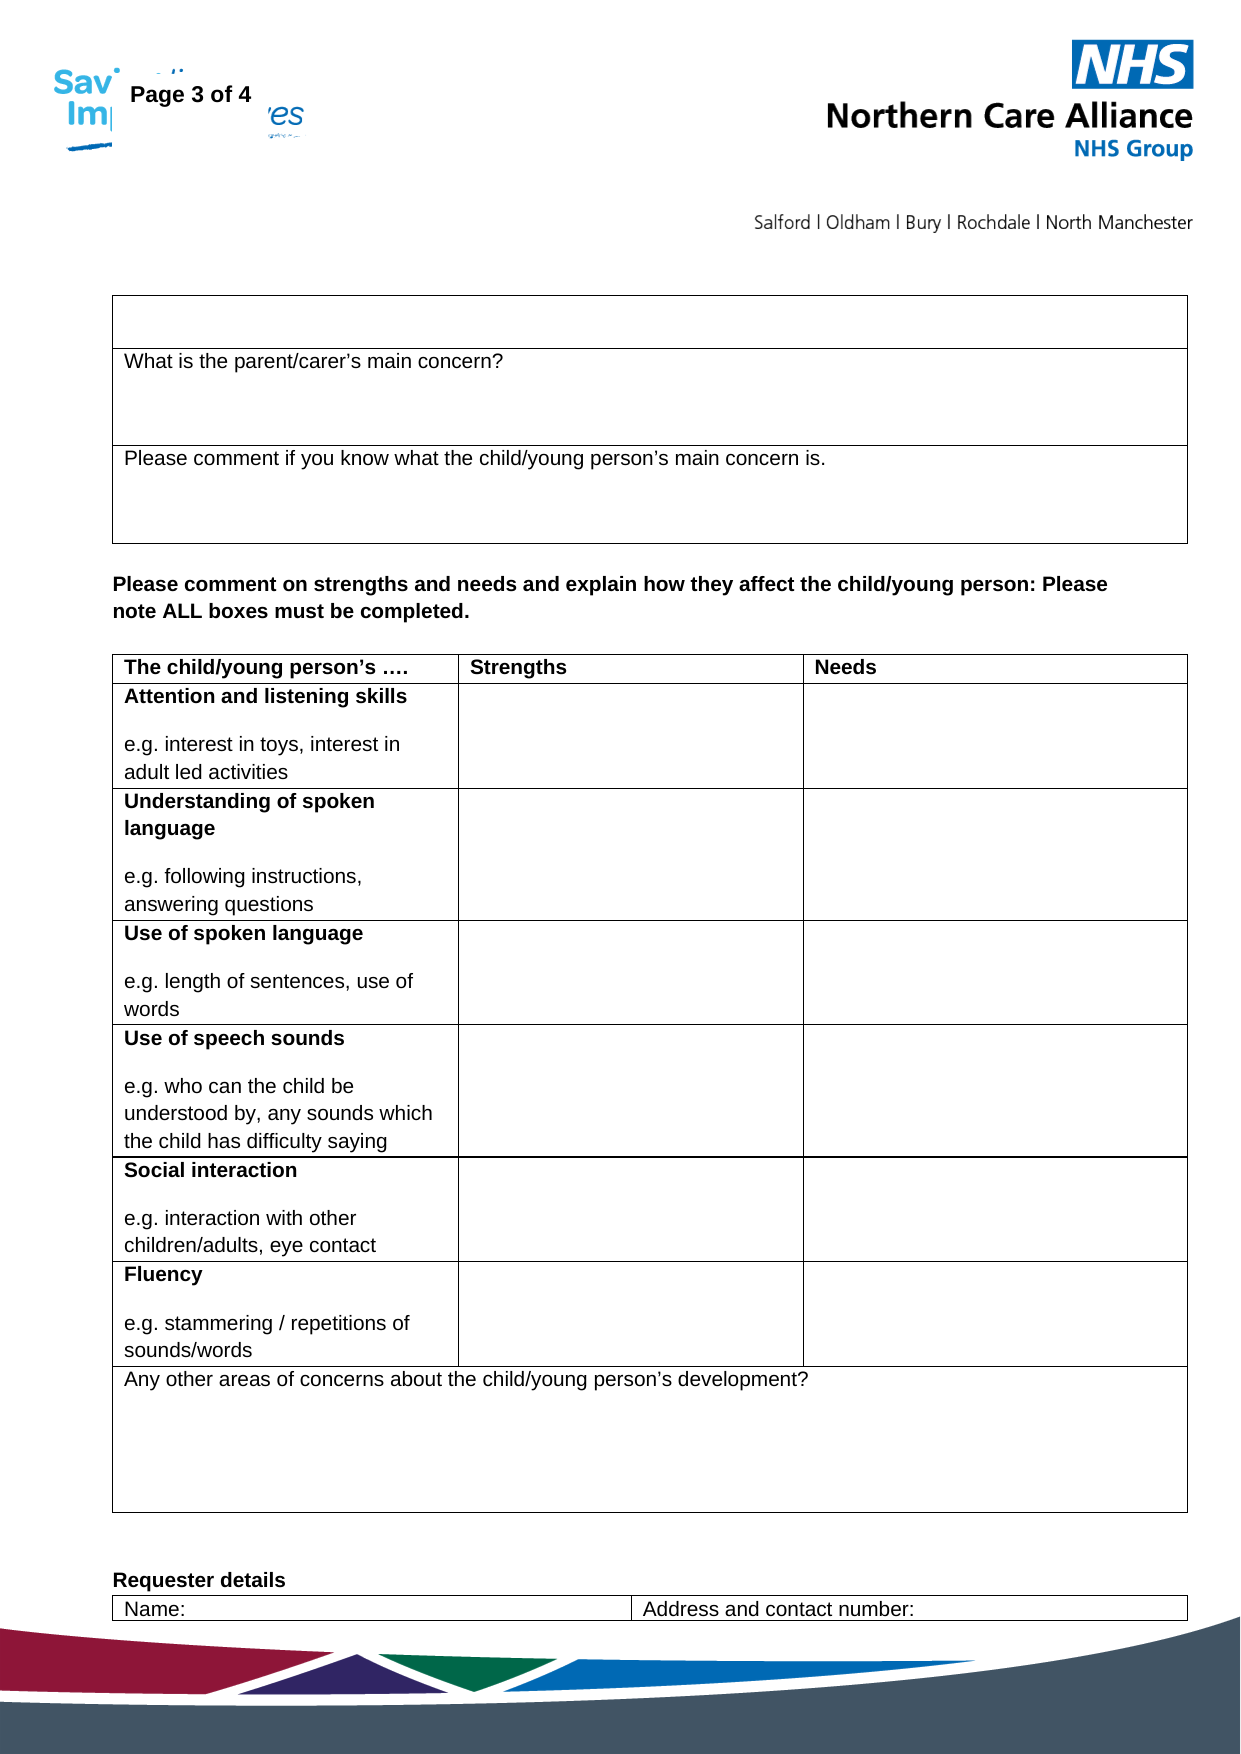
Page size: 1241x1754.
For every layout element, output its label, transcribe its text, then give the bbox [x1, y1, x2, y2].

text Please comment on strengths and needs and explain how they affect the child/young person: Please note ALL boxes must be completed. [112, 571, 1128, 623]
table_cell [804, 684, 1187, 787]
table_cell Social interaction e.g. interaction with other children/adults, eye contact [113, 1158, 458, 1261]
table_cell Use of spoken language e.g. length of sentences, use of words [113, 921, 458, 1024]
table_cell Use of speech sounds e.g. who can the child be understood by, any sounds which the child has difficulty saying [113, 1025, 458, 1156]
table_cell [804, 789, 1187, 919]
table_cell [804, 921, 1187, 1024]
table_cell [804, 1025, 1187, 1156]
table_header The child/young person’s …. [113, 655, 458, 683]
table_cell [804, 1262, 1187, 1366]
table_cell [459, 1025, 803, 1156]
picture [0, 0, 1241, 1754]
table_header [632, 1596, 1187, 1620]
table_cell [804, 1158, 1187, 1261]
table_cell Understanding of spoken language e.g. following instructions, answering questions [113, 789, 458, 919]
table_cell [459, 789, 803, 919]
table_cell Fluency e.g. stammering / repetitions of sounds/words [113, 1262, 458, 1366]
table_header Name: [113, 1596, 631, 1620]
table_cell What is the parent/carer’s main concern? [113, 349, 1187, 445]
table_cell Any other areas of concerns about the child/young person’s development? [113, 1367, 1187, 1512]
table_cell Attention and listening skills e.g. interest in toys, interest in adult led activities [113, 684, 458, 787]
table_cell Please comment if you know what the child/young person’s main concern is. [113, 446, 1187, 543]
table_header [113, 296, 1187, 347]
table_cell [459, 684, 803, 787]
table_header Needs [804, 655, 1187, 683]
table_cell [459, 921, 803, 1024]
text Requester details [112, 1568, 1128, 1592]
table_header Strengths [459, 655, 803, 683]
table_cell [459, 1158, 803, 1261]
table_cell [459, 1262, 803, 1366]
